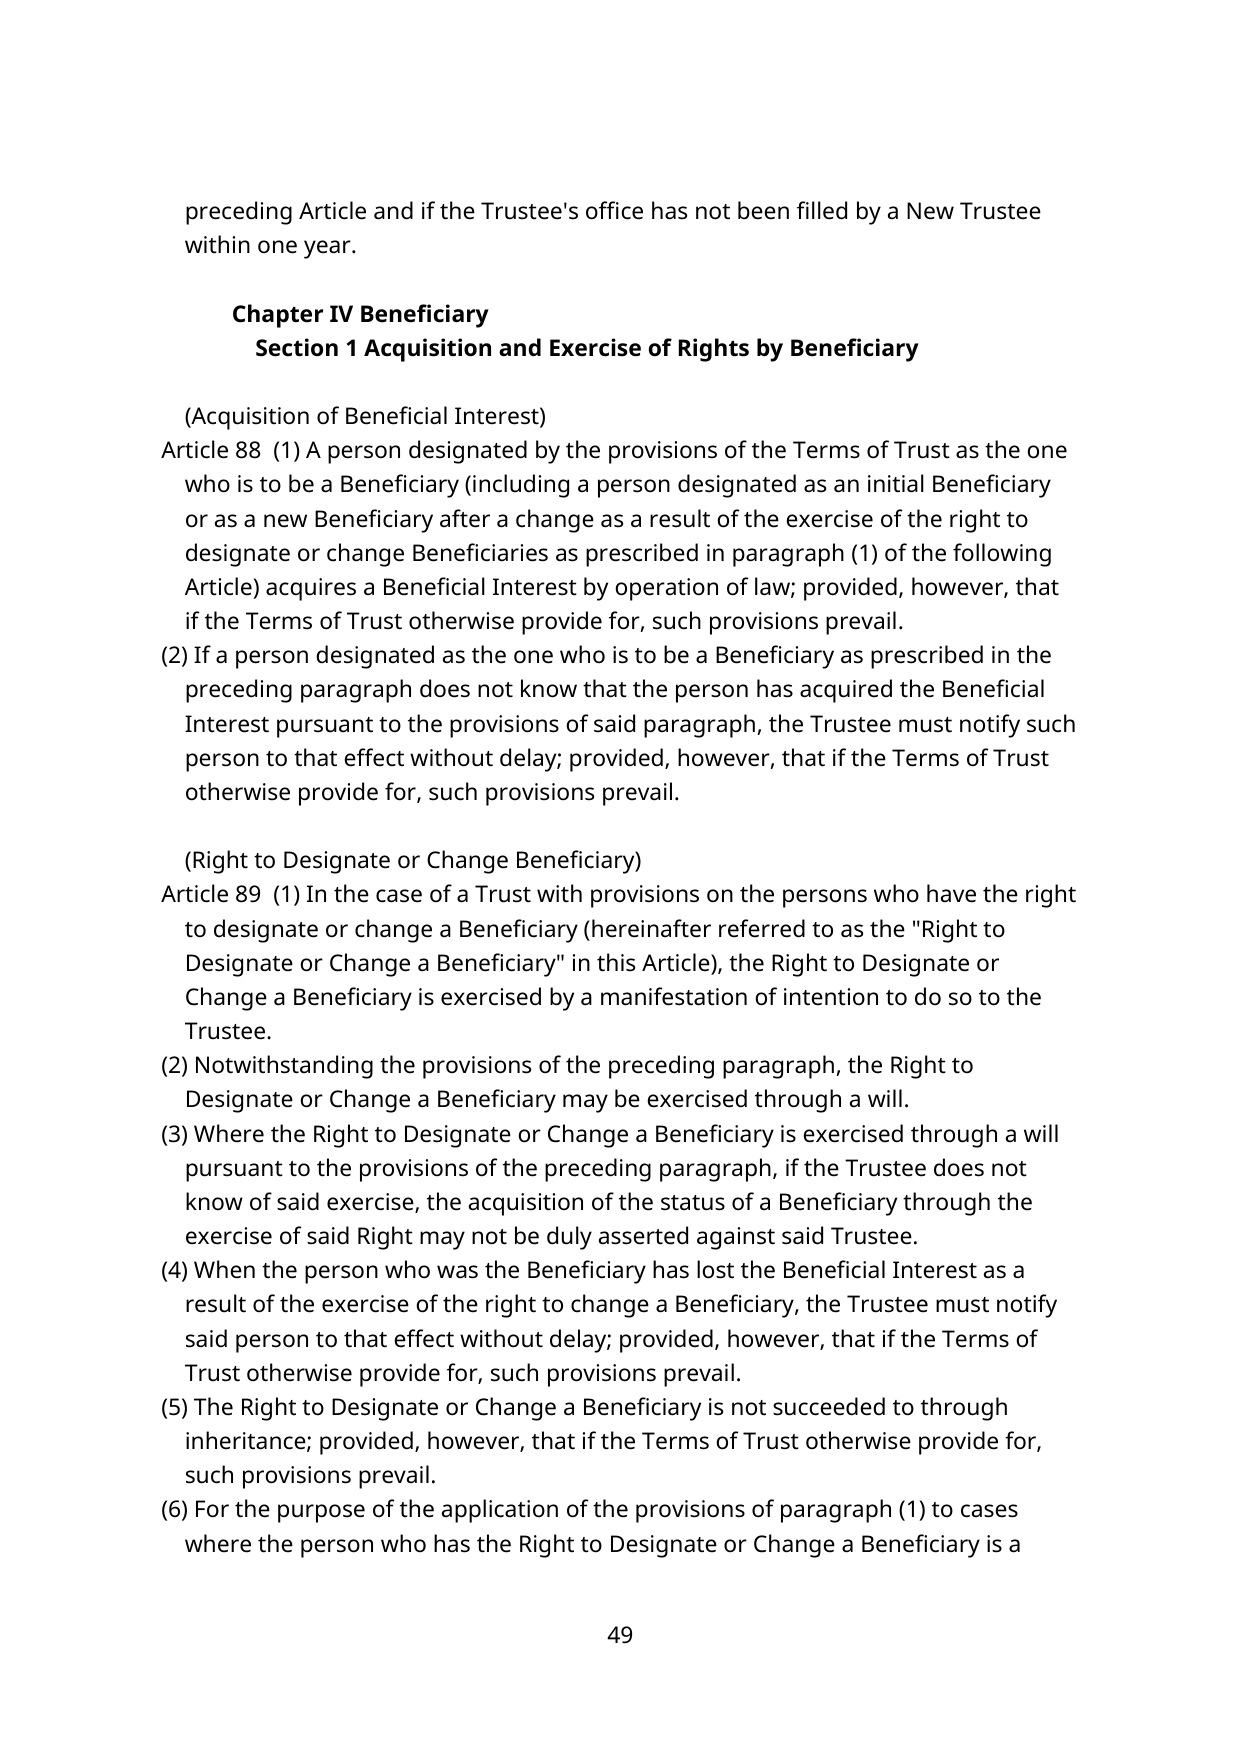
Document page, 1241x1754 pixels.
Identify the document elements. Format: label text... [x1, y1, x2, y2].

text (Right to Designate or Change Beneficiary) [184, 843, 1079, 877]
text Section 1 Acquisition and Exercise of Rights by Beneficiary [253, 330, 1079, 364]
text (3) Where the Right to Designate or Change a Beneficiary is exercised through a will pursuant to the provisions of the preceding paragraph, if the Trustee does not know of said exercise, the acquisition of the status of a Beneficiary through the exercise of said Right may not be duly asserted against said Trustee. [161, 1116, 1079, 1253]
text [161, 1492, 1079, 1560]
text Chapter IV Beneficiary [230, 296, 1079, 330]
text Article 89 (1) In the case of a Trust with provisions on the persons who have the right to designate or change a Beneficiary (hereinafter referred to as the "Right to Designate or Change a Beneficiary" in this Article), the Right to Designate or Change a Beneficiary is exercised by a manifestation of intention to do so to the Trustee. [161, 877, 1079, 1048]
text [161, 194, 1079, 262]
text (2) If a person designated as the one who is to be a Beneficiary as prescribed in the preceding paragraph does not know that the person has acquired the Beneficial Interest pursuant to the provisions of said paragraph, the Trustee must notify such person to that effect without delay; provided, however, that if the Terms of Trust otherwise provide for, such provisions prevail. [161, 638, 1079, 809]
text (Acquisition of Beneficial Interest) [184, 399, 1079, 433]
text (4) When the person who was the Beneficiary has lost the Beneficial Interest as a result of the exercise of the right to change a Beneficiary, the Trustee must notify said person to that effect without delay; provided, however, that if the Terms of Trust otherwise provide for, such provisions prevail. [161, 1253, 1079, 1389]
text (5) The Right to Designate or Change a Beneficiary is not succeeded to through inheritance; provided, however, that if the Terms of Trust otherwise provide for, such provisions prevail. [161, 1389, 1079, 1492]
text Article 88 (1) A person designated by the provisions of the Terms of Trust as the one who is to be a Beneficiary (including a person designated as an initial Beneficiary or as a new Beneficiary after a change as a result of the exercise of the right to designate or change Beneficiaries as prescribed in paragraph (1) of the following Article) acquires a Beneficial Interest by operation of law; provided, however, that if the Terms of Trust otherwise provide for, such provisions prevail. [161, 433, 1079, 638]
text (2) Notwithstanding the provisions of the preceding paragraph, the Right to Designate or Change a Beneficiary may be exercised through a will. [161, 1048, 1079, 1116]
